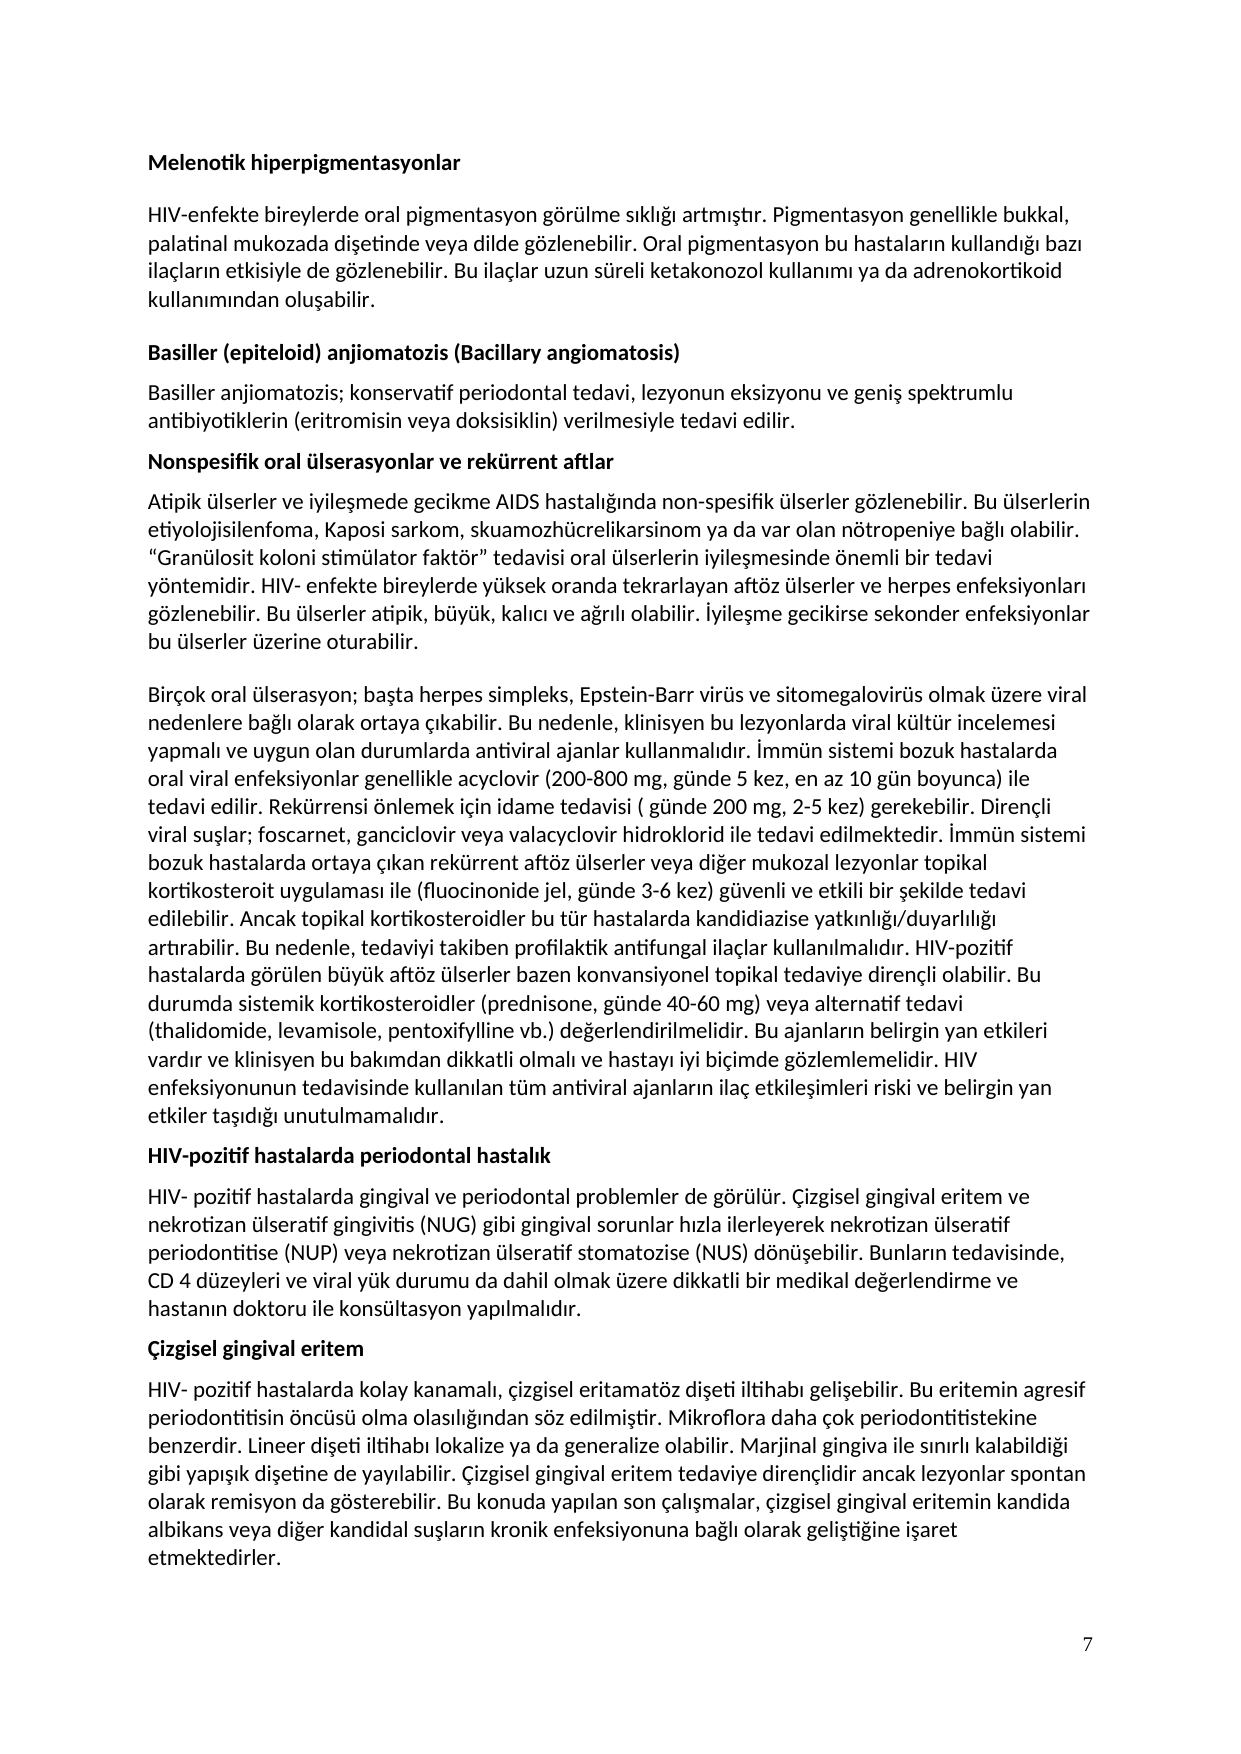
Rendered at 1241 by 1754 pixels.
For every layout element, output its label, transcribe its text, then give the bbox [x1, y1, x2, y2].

text Basiller anjiomatozis; konservatif periodontal tedavi, lezyonun eksizyonu ve geniş spektrumlu antibiyotiklerin (eritromisin veya doksisiklin) verilmesiyle tedavi edilir. [148, 378, 1093, 434]
subtitle Nonspesifik oral ülserasyonlar ve rekürrent aftlar [148, 447, 1093, 475]
text HIV-enfekte bireylerde oral pigmentasyon görülme sıklığı artmıştır. Pigmentasyon genellikle bukkal, palatinal mukozada dişetinde veya dilde gözlenebilir. Oral pigmentasyon bu hastaların kullandığı bazı ilaçların etkisiyle de gözlenebilir. Bu ilaçlar uzun süreli ketakonozol kullanımı ya da adrenokortikoid kullanımından oluşabilir. [148, 201, 1093, 313]
text HIV- pozitif hastalarda gingival ve periodontal problemler de görülür. Çizgisel gingival eritem ve nekrotizan ülseratif gingivitis (NUG) gibi gingival sorunlar hızla ilerleyerek nekrotizan ülseratif periodontitise (NUP) veya nekrotizan ülseratif stomatozise (NUS) dönüşebilir. Bunların tedavisinde, CD 4 düzeyleri ve viral yük durumu da dahil olmak üzere dikkatli bir medikal değerlendirme ve hastanın doktoru ile konsültasyon yapılmalıdır. [148, 1182, 1093, 1322]
subtitle Basiller (epiteloid) anjiomatozis (Bacillary angiomatosis) [148, 338, 1093, 366]
text HIV- pozitif hastalarda kolay kanamalı, çizgisel eritamatöz dişeti iltihabı gelişebilir. Bu eritemin agresif periodontitisin öncüsü olma olasılığından söz edilmiştir. Mikroflora daha çok periodontitistekine benzerdir. Lineer dişeti iltihabı lokalize ya da generalize olabilir. Marjinal gingiva ile sınırlı kalabildiği gibi yapışık dişetine de yayılabilir. Çizgisel gingival eritem tedaviye dirençlidir ancak lezyonlar spontan olarak remisyon da gösterebilir. Bu konuda yapılan son çalışmalar, çizgisel gingival eritemin kandida albikans veya diğer kandidal suşların kronik enfeksiyonuna bağlı olarak geliştiğine işaret etmektedirler. [148, 1375, 1093, 1571]
text Melenotik hiperpigmentasyonlar [148, 148, 1093, 176]
subtitle Çizgisel gingival eritem [148, 1334, 1093, 1362]
text Atipik ülserler ve iyileşmede gecikme AIDS hastalığında non-spesifik ülserler gözlenebilir. Bu ülserlerin etiyolojisilenfoma, Kaposi sarkom, skuamozhücrelikarsinom ya da var olan nötropeniye bağlı olabilir. “Granülosit koloni stimülator faktör” tedavisi oral ülserlerin iyileşmesinde önemli bir tedavi yöntemidir. HIV- enfekte bireylerde yüksek oranda tekrarlayan aftöz ülserler ve herpes enfeksiyonları gözlenebilir. Bu ülserler atipik, büyük, kalıcı ve ağrılı olabilir. İyileşme gecikirse sekonder enfeksiyonlar bu ülserler üzerine oturabilir. [148, 487, 1093, 655]
text Birçok oral ülserasyon; başta herpes simpleks, Epstein-Barr virüs ve sitomegalovirüs olmak üzere viral nedenlere bağlı olarak ortaya çıkabilir. Bu nedenle, klinisyen bu lezyonlarda viral kültür incelemesi yapmalı ve uygun olan durumlarda antiviral ajanlar kullanmalıdır. İmmün sistemi bozuk hastalarda oral viral enfeksiyonlar genellikle acyclovir (200-800 mg, günde 5 kez, en az 10 gün boyunca) ile tedavi edilir. Rekürrensi önlemek için idame tedavisi ( günde 200 mg, 2-5 kez) gerekebilir. Dirençli viral suşlar; foscarnet, ganciclovir veya valacyclovir hidroklorid ile tedavi edilmektedir. İmmün sistemi bozuk hastalarda ortaya çıkan rekürrent aftöz ülserler veya diğer mukozal lezyonlar topikal kortikosteroit uygulaması ile (fluocinonide jel, günde 3-6 kez) güvenli ve etkili bir şekilde tedavi edilebilir. Ancak topikal kortikosteroidler bu tür hastalarda kandidiazise yatkınlığı/duyarlılığı artırabilir. Bu nedenle, tedaviyi takiben profilaktik antifungal ilaçlar kullanılmalıdır. HIV-pozitif hastalarda görülen büyük aftöz ülserler bazen konvansiyonel topikal tedaviye dirençli olabilir. Bu durumda sistemik kortikosteroidler (prednisone, günde 40-60 mg) veya alternatif tedavi (thalidomide, levamisole, pentoxifylline vb.) değerlendirilmelidir. Bu ajanların belirgin yan etkileri vardır ve klinisyen bu bakımdan dikkatli olmalı ve hastayı iyi biçimde gözlemlemelidir. HIV enfeksiyonunun tedavisinde kullanılan tüm antiviral ajanların ilaç etkileşimleri riski ve belirgin yan etkiler taşıdığı unutulmamalıdır. [148, 680, 1093, 1129]
subtitle HIV-pozitif hastalarda periodontal hastalık [148, 1141, 1093, 1169]
